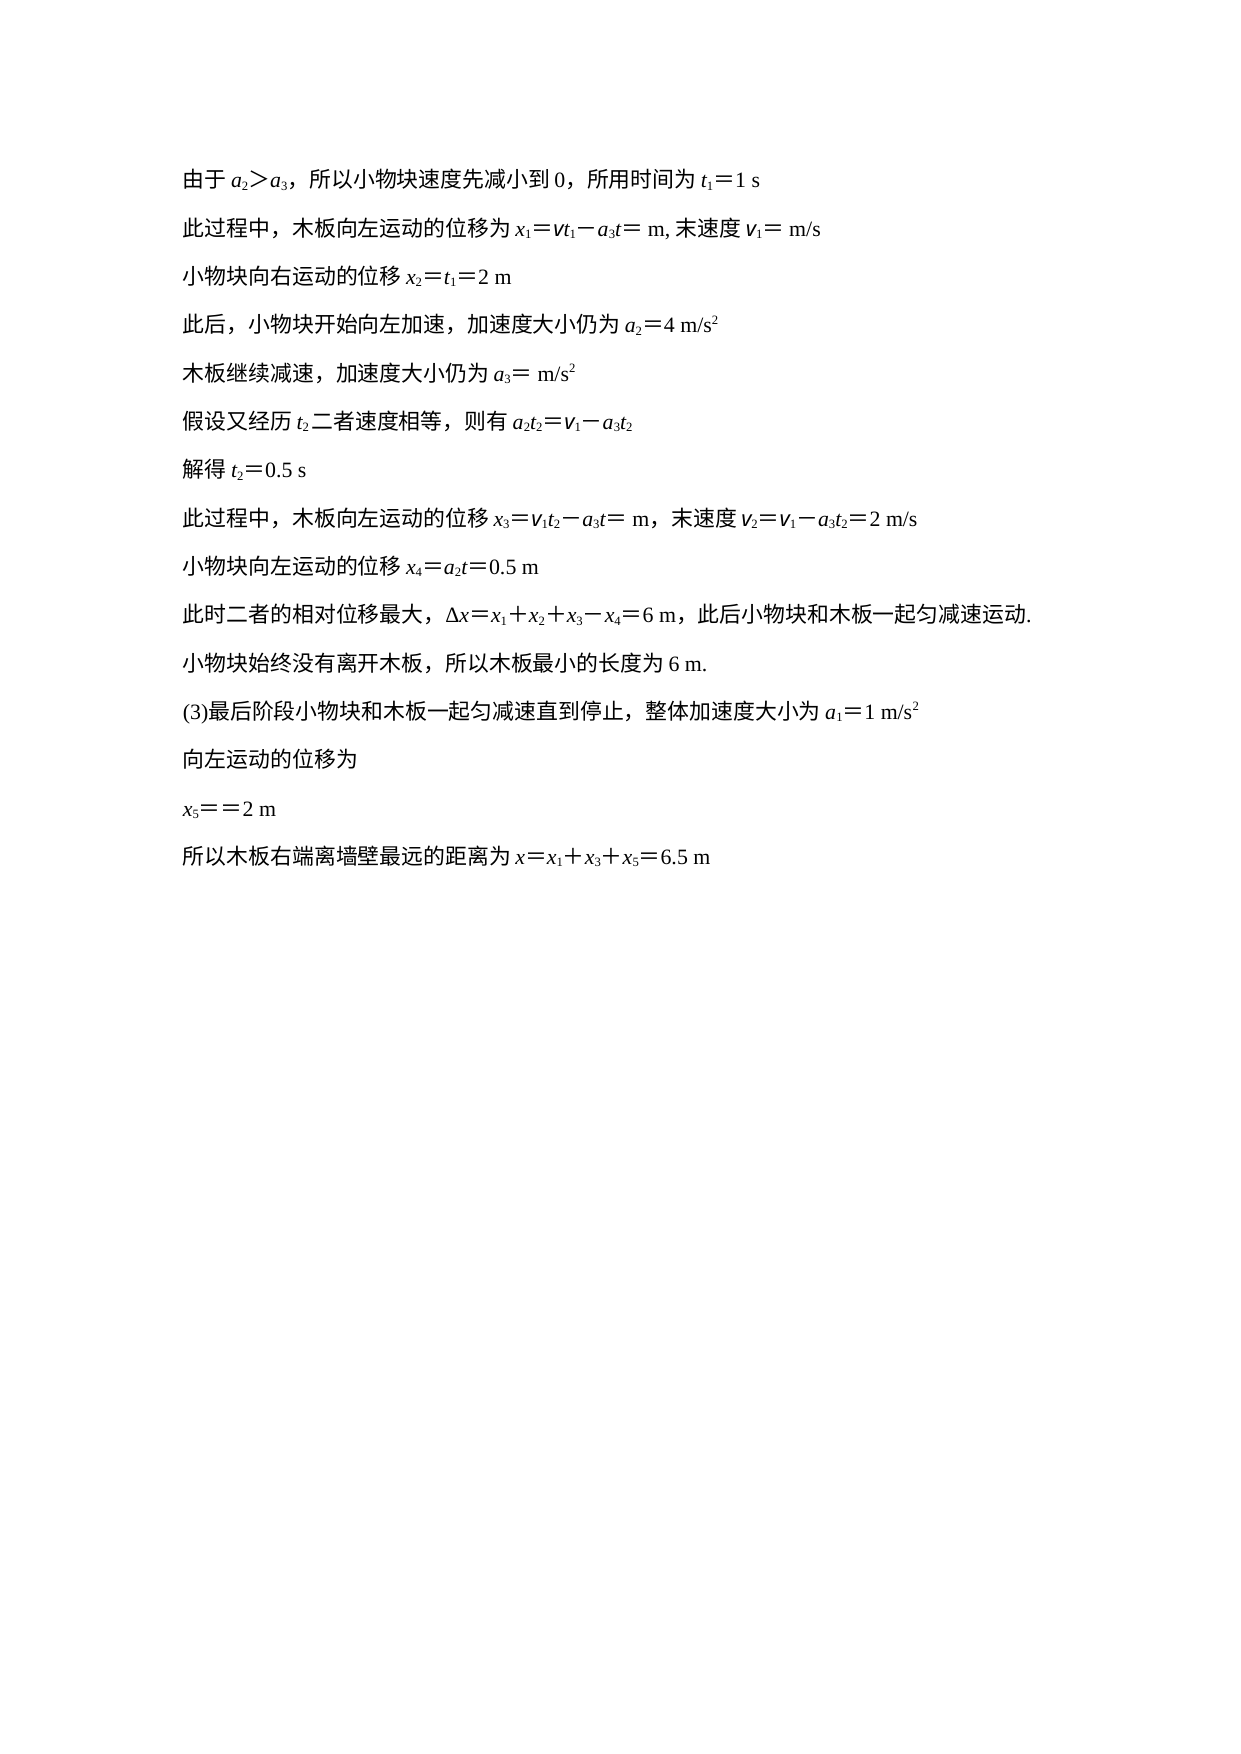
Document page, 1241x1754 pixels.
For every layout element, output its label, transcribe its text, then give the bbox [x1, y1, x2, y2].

text 解得t2＝0.5 s [183, 452, 1058, 484]
text 由于a2＞a3，所以小物块速度先减小到0，所用时间为t1＝1 s [183, 162, 1058, 194]
text 小物块向左运动的位移x4＝a2t＝0.5 m [183, 549, 1058, 581]
text 小物块始终没有离开木板，所以木板最小的长度为6 m. [183, 645, 1058, 678]
text x5＝＝2 m [183, 790, 1058, 823]
text 所以木板右端离墙壁最远的距离为x＝x1＋x3＋x5＝6.5 m [183, 839, 1058, 871]
text 此过程中，木板向左运动的位移为x1＝vt1－a3t＝ m, 末速度v1＝ m/s [183, 210, 1058, 243]
text (3)最后阶段小物块和木板一起匀减速直到停止，整体加速度大小为a1＝1 m/s2 [183, 694, 1058, 726]
text 此时二者的相对位移最大，Δx＝x1＋x2＋x3－x4＝6 m，此后小物块和木板一起匀减速运动. [183, 597, 1058, 629]
text 此过程中，木板向左运动的位移x3＝v1t2－a3t＝ m，末速度v2＝v1－a3t2＝2 m/s [183, 500, 1058, 533]
text 此后，小物块开始向左加速，加速度大小仍为a2＝4 m/s2 [183, 307, 1058, 339]
text 小物块向右运动的位移x2＝t1＝2 m [183, 259, 1058, 291]
text 向左运动的位移为 [183, 742, 1058, 774]
text 假设又经历t2二者速度相等，则有a2t2＝v1－a3t2 [183, 404, 1058, 436]
text 木板继续减速，加速度大小仍为a3＝ m/s2 [183, 355, 1058, 388]
